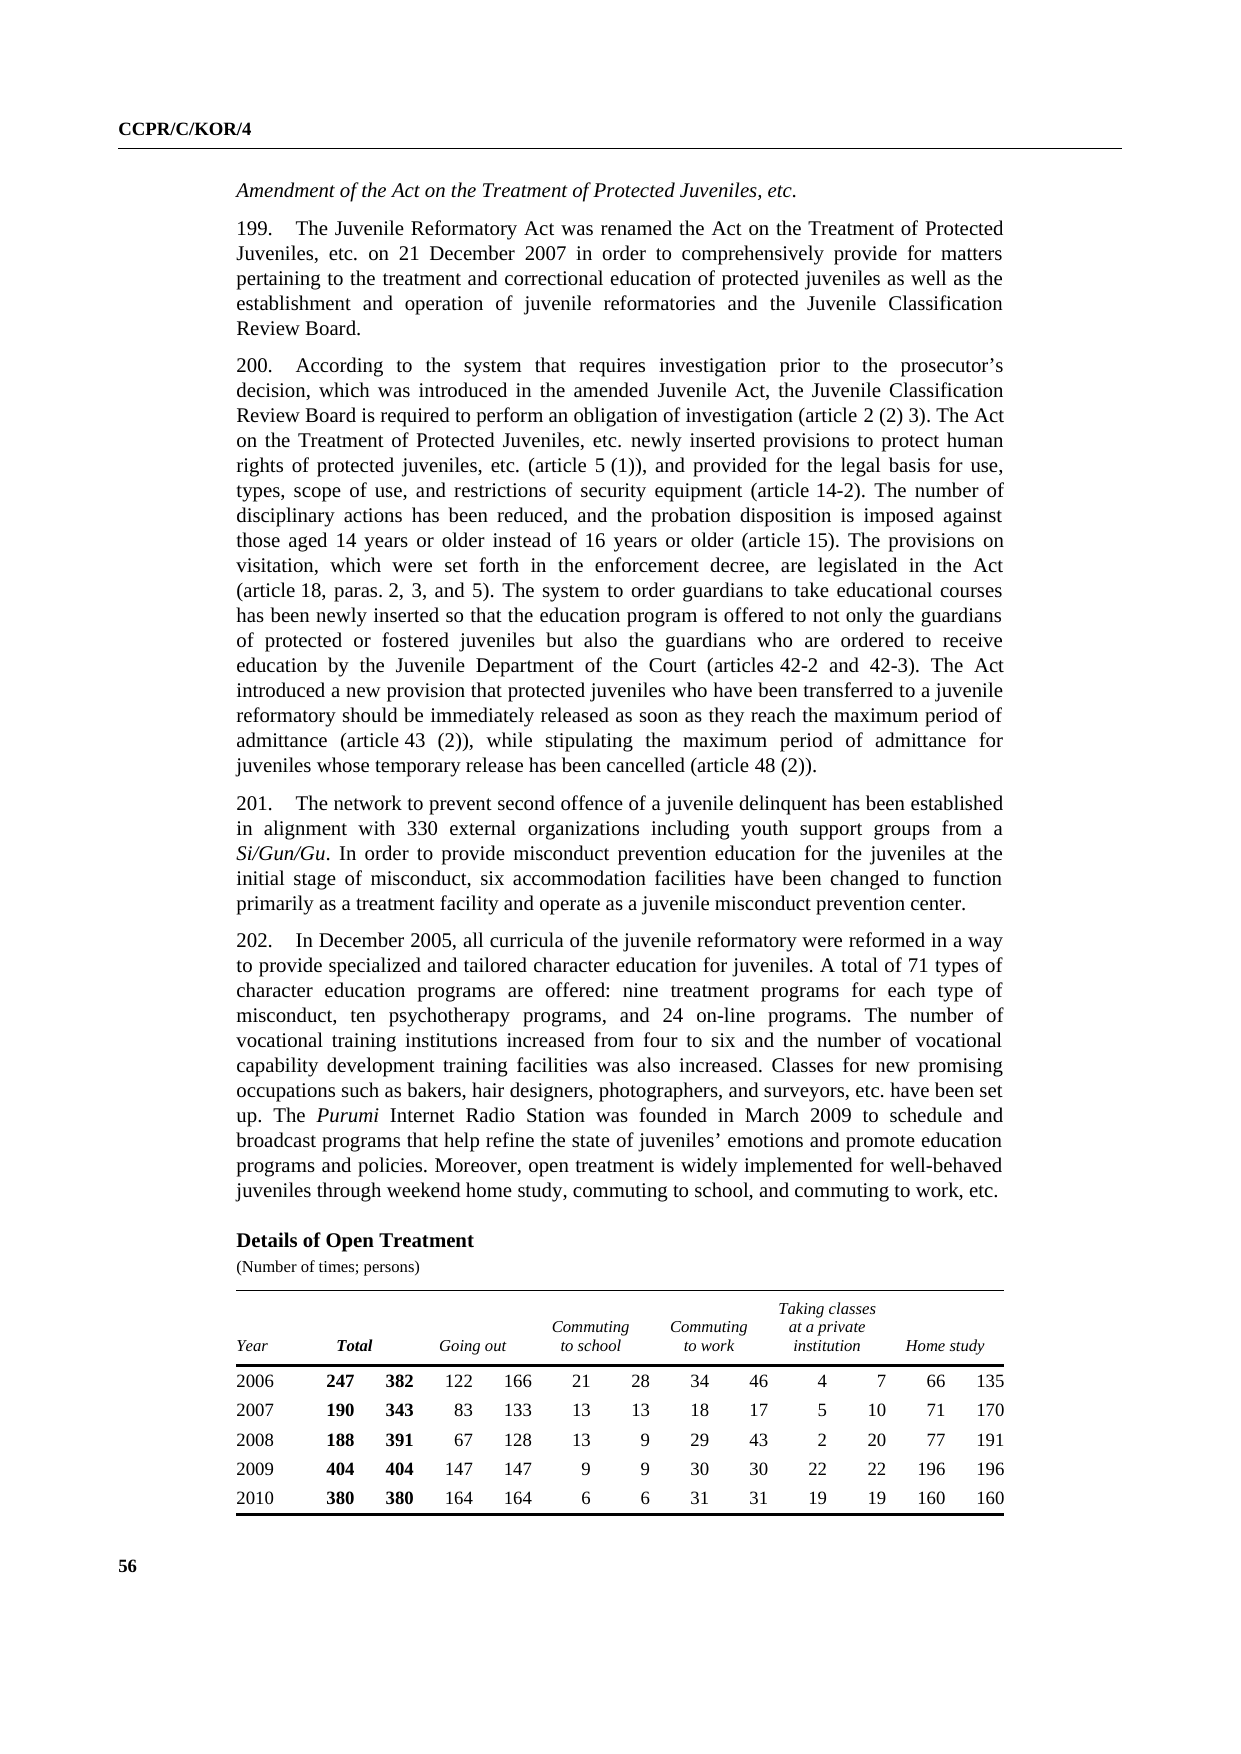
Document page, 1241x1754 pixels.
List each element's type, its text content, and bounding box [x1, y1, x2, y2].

text Details of Open Treatment (Number of times; persons) [118, 1227, 1004, 1277]
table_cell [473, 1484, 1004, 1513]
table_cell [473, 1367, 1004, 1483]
text 201. The network to prevent second offence of a juvenile delinquent has been established in alignment with 330 external organizations including youth support groups from a Si/Gun/Gu. In order to provide misconduct prevention education for the juveniles at the initial stage of misconduct, six accommodation facilities have been changed to function primarily as a treatment facility and operate as a juvenile misconduct prevention center. [236, 790, 1004, 915]
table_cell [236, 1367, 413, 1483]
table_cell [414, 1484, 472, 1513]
text 202. In December 2005, all curricula of the juvenile reformatory were reformed in a way to provide specialized and tailored character education for juveniles. A total of 71 types of character education programs are offered: nine treatment programs for each type of misconduct, ten psychotherapy programs, and 24 on-line programs. The number of vocational training institutions increased from four to six and the number of vocational capability development training facilities was also increased. Classes for new promising occupations such as bakers, hair designers, photographers, and surveyors, etc. have been set up. The Purumi Internet Radio Station was founded in March 2009 to schedule and broadcast programs that help refine the state of juveniles’ emotions and promote education programs and policies. Moreover, open treatment is widely implemented for well-behaved juveniles through weekend home study, commuting to school, and commuting to work, etc. [236, 927, 1004, 1202]
text 199. The Juvenile Reformatory Act was renamed the Act on the Treatment of Protected Juveniles, etc. on 21 December 2007 in order to comprehensively provide for matters pertaining to the treatment and correctional education of protected juveniles as well as the establishment and operation of juvenile reformatories and the Juvenile Classification Review Board. [236, 215, 1004, 340]
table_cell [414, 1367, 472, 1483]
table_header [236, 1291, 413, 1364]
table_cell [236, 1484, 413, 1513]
text 200. According to the system that requires investigation prior to the prosecutor’s decision, which was introduced in the amended Juvenile Act, the Juvenile Classification Review Board is required to perform an obligation of investigation (article 2 (2) 3). The Act on the Treatment of Protected Juveniles, etc. newly inserted provisions to protect human rights of protected juveniles, etc. (article 5 (1)), and provided for the legal basis for use, types, scope of use, and restrictions of security equipment (article 14-2). The number of disciplinary actions has been reduced, and the probation disposition is imposed against those aged 14 years or older instead of 16 years or older (article 15). The provisions on visitation, which were set forth in the enforcement decree, are legislated in the Act (article 18, paras. 2, 3, and 5). The system to order guardians to take educational courses has been newly inserted so that the education program is offered to not only the guardians of protected or fostered juveniles but also the guardians who are ordered to receive education by the Juvenile Department of the Court (articles 42-2 and 42-3). The Act introduced a new provision that protected juveniles who have been transferred to a juvenile reformatory should be immediately released as soon as they reach the maximum period of admittance (article 43 (2)), while stipulating the maximum period of admittance for juveniles whose temporary release has been cancelled (article 48 (2)). [236, 352, 1004, 777]
text Amendment of the Act on the Treatment of Protected Juveniles, etc. [118, 177, 1004, 202]
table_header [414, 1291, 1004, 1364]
